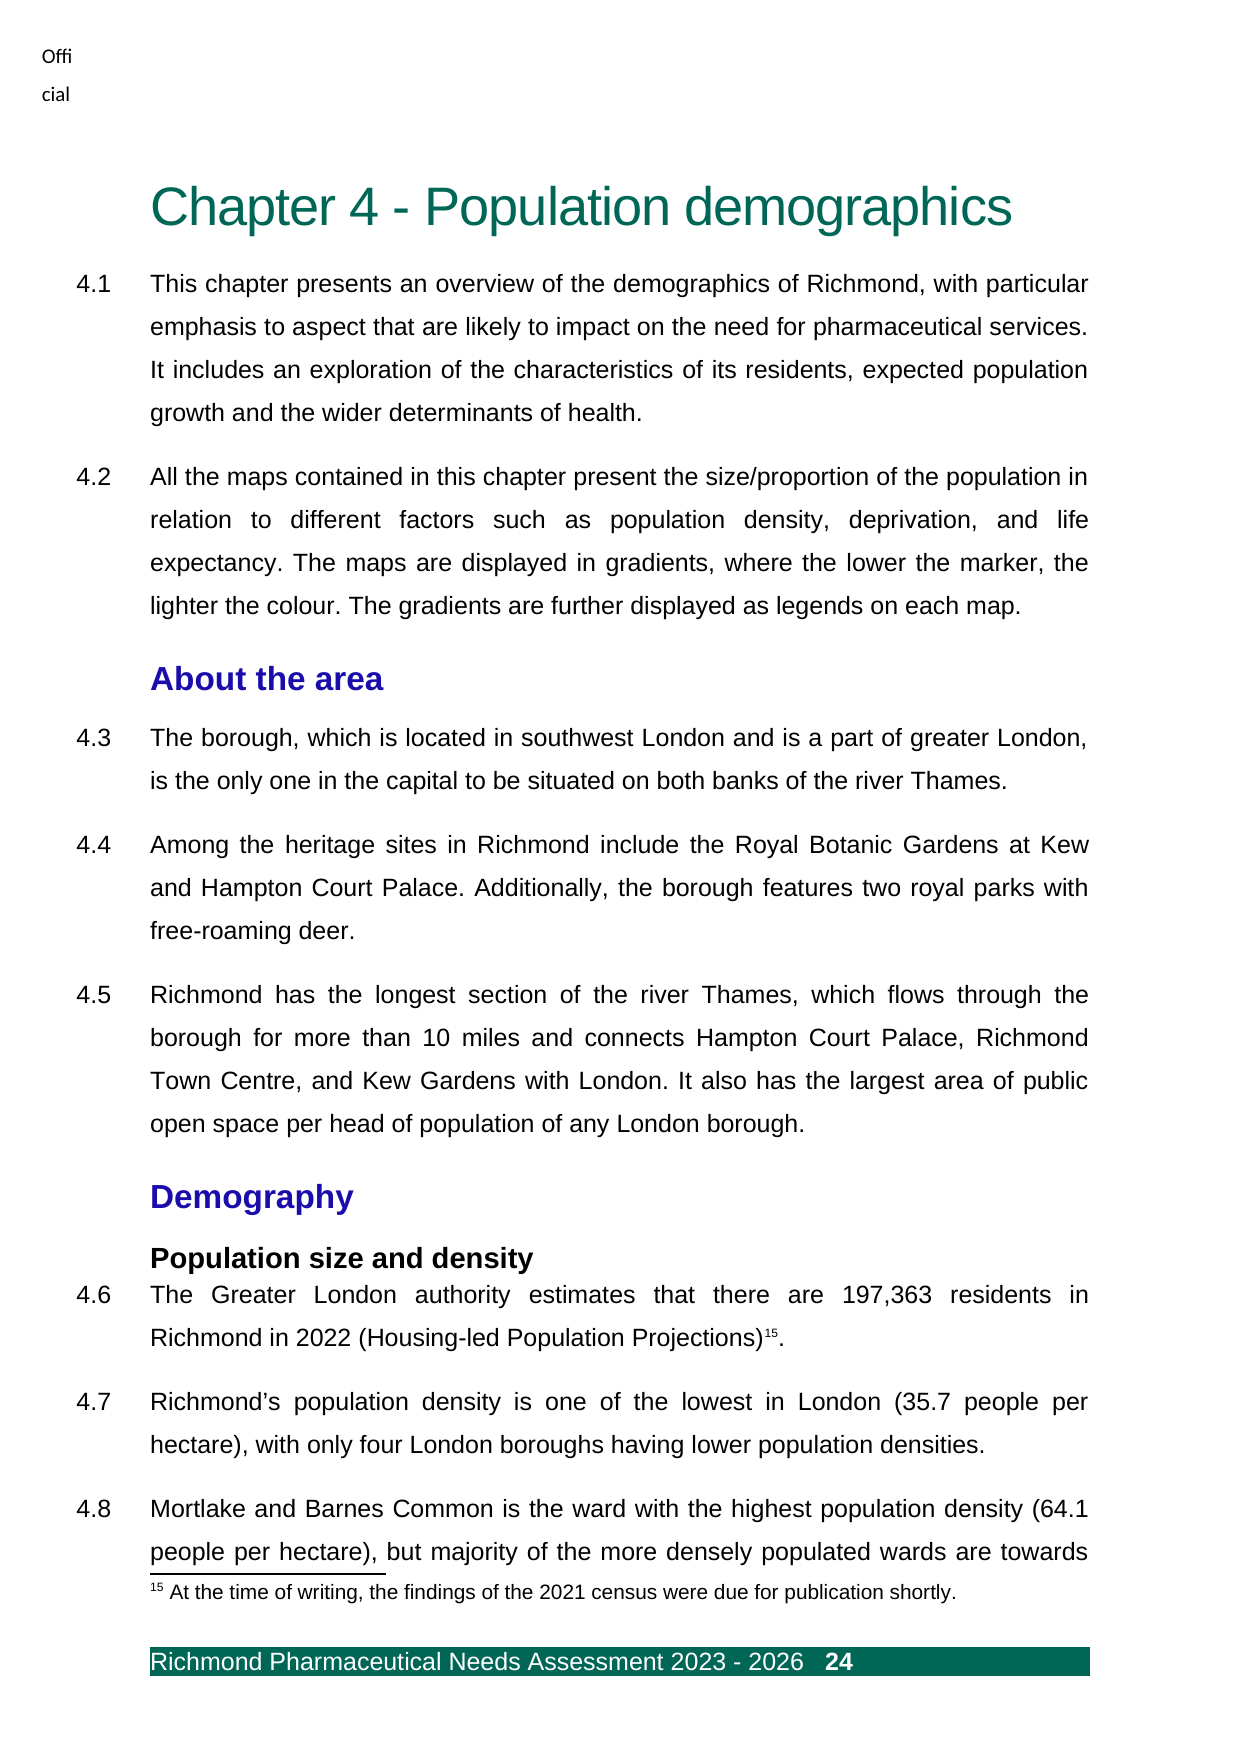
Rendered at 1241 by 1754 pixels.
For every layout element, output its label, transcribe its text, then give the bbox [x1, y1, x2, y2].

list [76, 1494, 1090, 1566]
list Among the heritage sites in Richmond include the Royal Botanic Gardens at Kew and Hampton Court Palace. Additionally, the borough features two royal parks with free-roaming deer. [76, 830, 1090, 945]
subtitle About the area [150, 659, 1090, 698]
subtitle Population size and density [150, 1241, 1090, 1274]
list The borough, which is located in southwest London and is a part of greater London, is the only one in the capital to be situated on both banks of the river Thames. [76, 723, 1090, 795]
list Richmond has the longest section of the river Thames, which flows through the borough for more than 10 miles and connects Hampton Court Palace, Richmond Town Centre, and Kew Gardens with London. It also has the largest area of public open space per head of population of any London borough. [76, 980, 1090, 1138]
list The Greater London authority estimates that there are 197,363 residents in Richmond in 2022 (Housing-led Population Projections). [76, 1279, 1090, 1351]
list Richmond’s population density is one of the lowest in London (35.7 people per hectare), with only four London boroughs having lower population densities. [76, 1387, 1090, 1458]
subtitle Population demographics [150, 175, 1090, 237]
subtitle Demography [150, 1178, 1090, 1216]
list All the maps contained in this chapter present the size/proportion of the population in relation to different factors such as population density, deprivation, and life expectancy. The maps are displayed in gradients, where the lower the marker, the lighter the colour. The gradients are further displayed as legends on each map. [76, 462, 1090, 620]
list This chapter presents an overview of the demographics of Richmond, with particular emphasis to aspect that are likely to impact on the need for pharmaceutical services. It includes an exploration of the characteristics of its residents, expected population growth and the wider determinants of health. [76, 268, 1090, 427]
